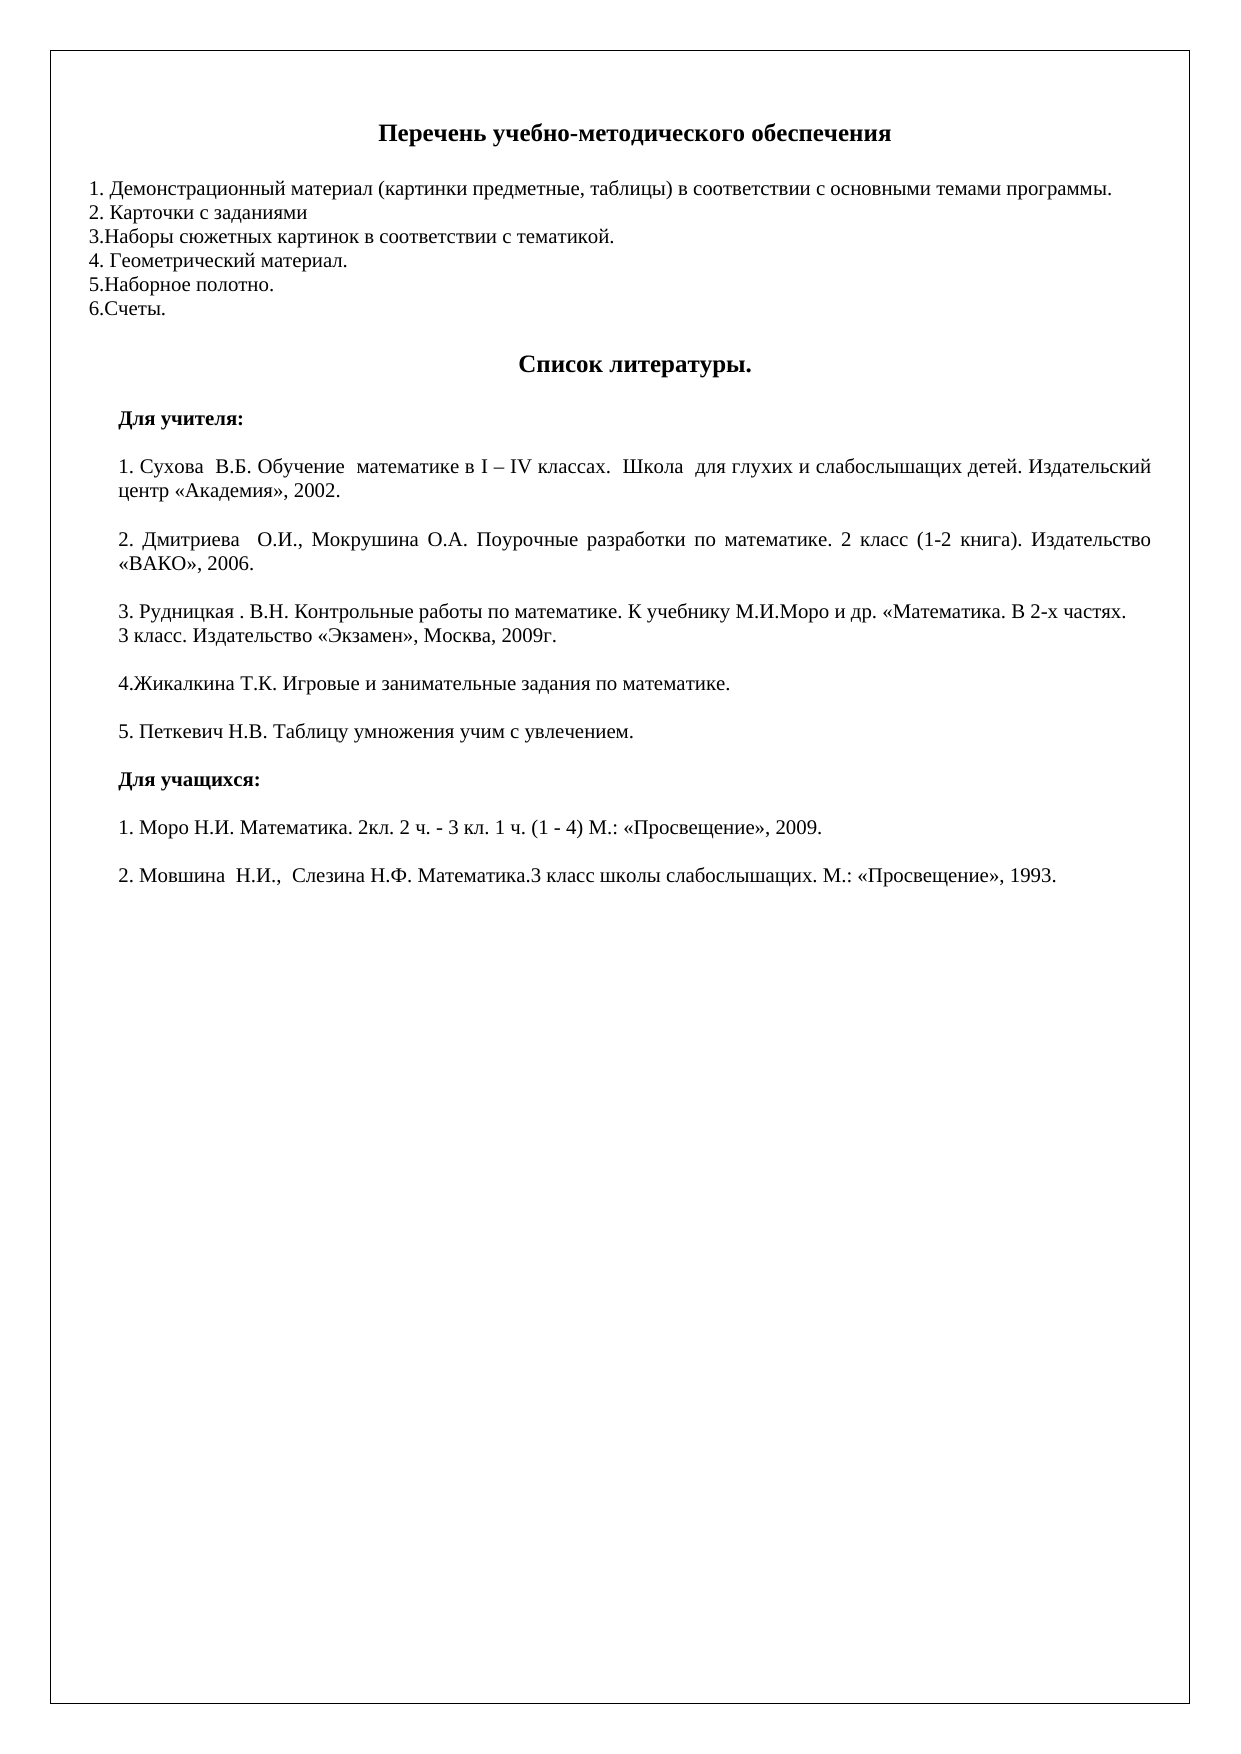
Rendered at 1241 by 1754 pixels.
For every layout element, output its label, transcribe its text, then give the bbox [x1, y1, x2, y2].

text 4. Геометрический материал. [88, 248, 1152, 272]
text 3.Наборы сюжетных картинок в соответствии с тематикой. [88, 224, 1152, 248]
text 5.Наборное полотно. [88, 272, 1152, 296]
text Для учащихся: [118, 767, 1152, 791]
text 5. Петкевич Н.В. Таблицу умножения учим с увлечением. [118, 719, 1152, 743]
text Список литературы. [118, 349, 1152, 377]
text 1. Демонстрационный материал (картинки предметные, таблицы) в соответствии с основными темами программы. [88, 176, 1152, 199]
text 3. Рудницкая . В.Н. Контрольные работы по математике. К учебнику М.И.Моро и др. «Математика. В 2-х частях. [118, 599, 1152, 623]
text Перечень учебно-методического обеспечения [118, 118, 1152, 147]
text 2. Карточки с заданиями [88, 199, 1152, 224]
text 2. Мовшина Н.И., Слезина Н.Ф. Математика.3 класс школы слабослышащих. М.: «Просвещение», 1993. [118, 863, 1152, 887]
text 6.Счеты. [88, 296, 1152, 320]
text Для учителя: [118, 406, 1152, 430]
text 1. Сухова В.Б. Обучение математике в I – IV классах. Школа для глухих и слабослышащих детей. Издательский центр «Академия», 2002. [118, 454, 1152, 502]
text 2. Дмитриева О.И., Мокрушина О.А. Поурочные разработки по математике. 2 класс (1-2 книга). Издательство «ВАКО», 2006. [118, 526, 1152, 574]
text 3 класс. Издательство «Экзамен», Москва, 2009г. [118, 623, 1152, 647]
text 1. Моро Н.И. Математика. 2кл. 2 ч. - 3 кл. 1 ч. (1 - 4) М.: «Просвещение», 2009. [118, 815, 1152, 839]
text 4.Жикалкина Т.К. Игровые и занимательные задания по математике. [118, 671, 1152, 695]
